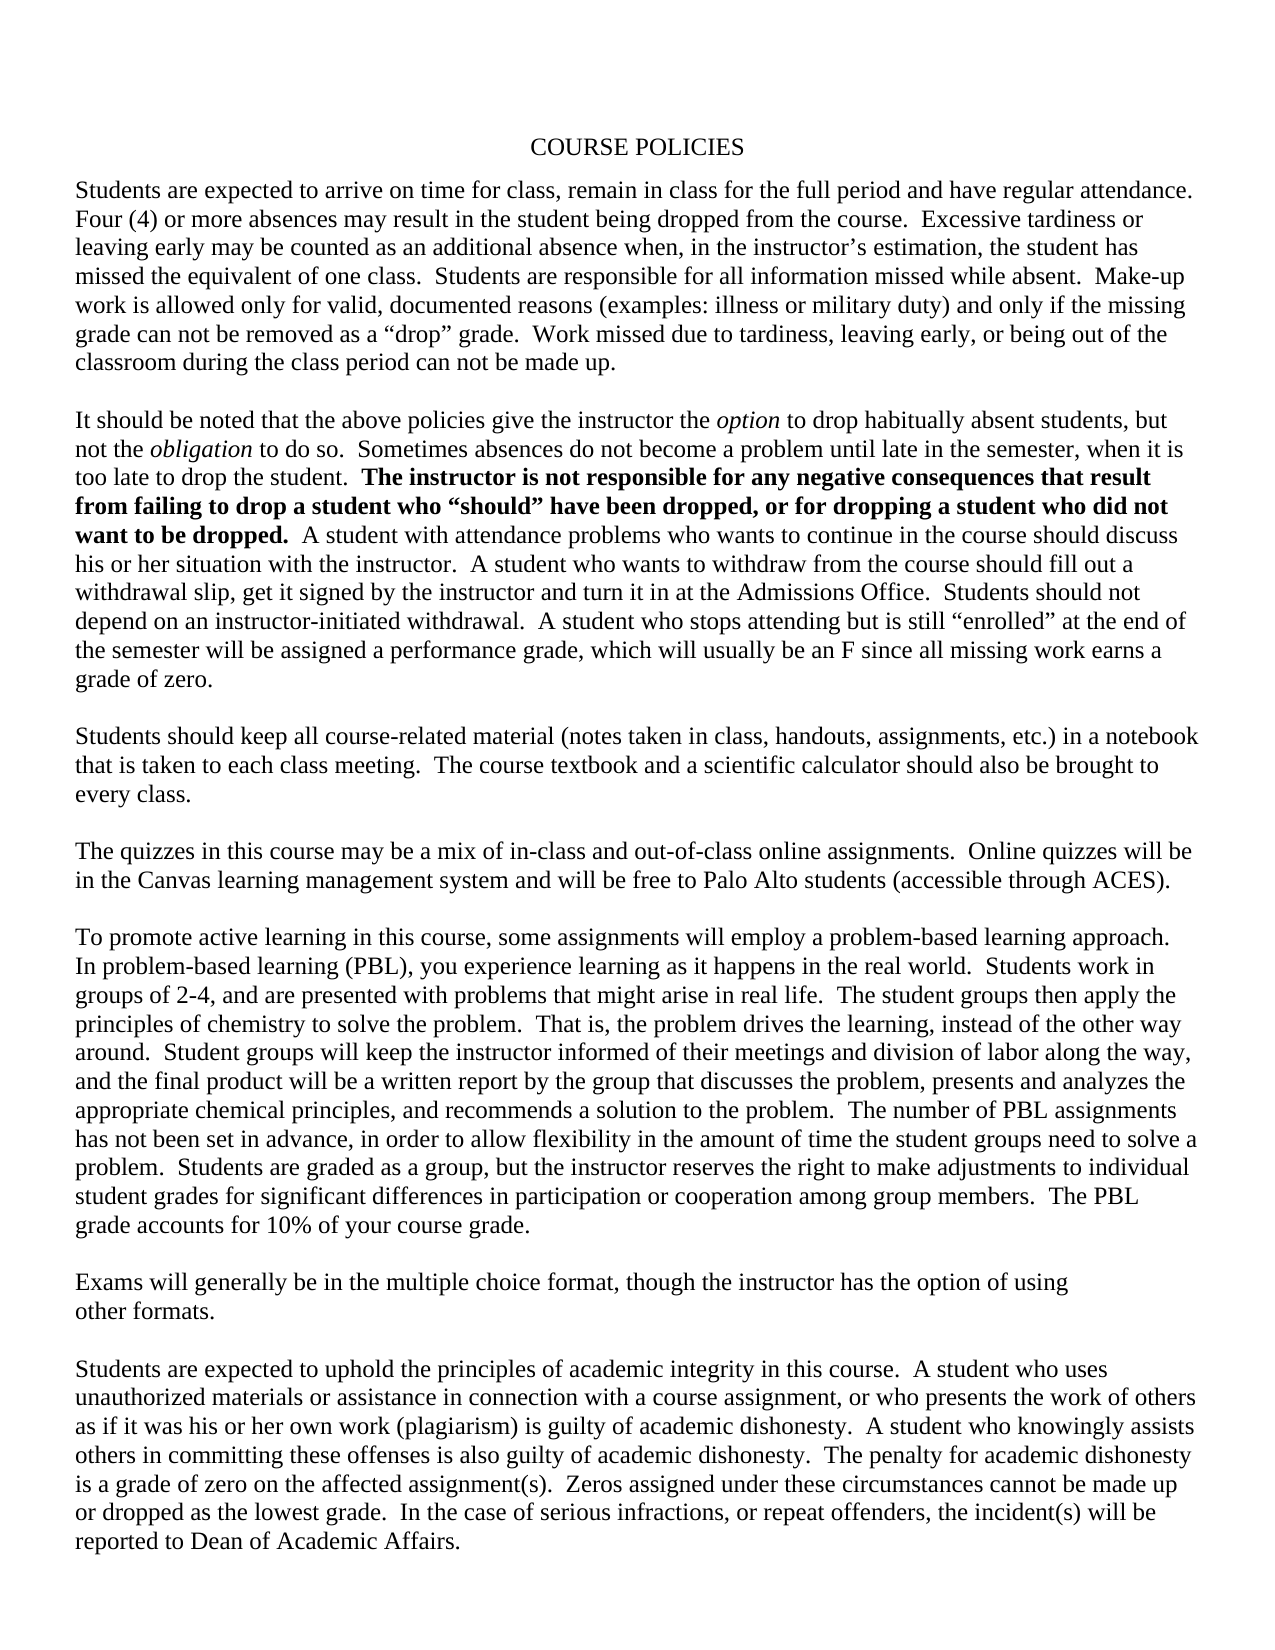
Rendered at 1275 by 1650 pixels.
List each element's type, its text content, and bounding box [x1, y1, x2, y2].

text Students are expected to arrive on time for class, remain in class for the full period and have regular attendance. Four (4) or more absences may result in the student being dropped from the course. Excessive tardiness or leaving early may be counted as an additional absence when, in the instructor’s estimation, the student has missed the equivalent of one class. Students are responsible for all information missed while absent. Make-up work is allowed only for valid, documented reasons (examples: illness or military duty) and only if the missing grade can not be removed as a “drop” grade. Work missed due to tardiness, leaving early, or being out of the classroom during the class period can not be made up. [75, 175, 1200, 376]
text It should be noted that the above policies give the instructor the option to drop habitually absent students, but not the obligation to do so. Sometimes absences do not become a problem until late in the semester, when it is too late to drop the student. The instructor is not responsible for any negative consequences that result from failing to drop a student who “should” have been dropped, or for dropping a student who did not want to be dropped. A student with attendance problems who wants to continue in the course should discuss his or her situation with the instructor. A student who wants to withdraw from the course should fill out a withdrawal slip, get it signed by the instructor and turn it in at the Admissions Office. Students should not depend on an instructor-initiated withdrawal. A student who stops attending but is still “enrolled” at the end of the semester will be assigned a performance grade, which will usually be an F since all missing work earns a grade of zero. [75, 405, 1200, 692]
text Exams will generally be in the multiple choice format, though the instructor has the option of using other formats. [75, 1267, 1125, 1325]
text To promote active learning in this course, some assignments will employ a problem-based learning approach. In problem-based learning (PBL), you experience learning as it happens in the real world. Students work in groups of 2-4, and are presented with problems that might arise in real life. The student groups then apply the principles of chemistry to solve the problem. That is, the problem drives the learning, instead of the other way around. Student groups will keep the instructor informed of their meetings and division of labor along the way, and the final product will be a written report by the group that discusses the problem, presents and analyzes the appropriate chemical principles, and recommends a solution to the problem. The number of PBL assignments has not been set in advance, in order to allow flexibility in the amount of time the student groups need to solve a problem. Students are graded as a group, but the instructor reserves the right to make adjustments to individual student grades for significant differences in participation or cooperation among group members. The PBL grade accounts for 10% of your course grade. [75, 922, 1200, 1239]
text The quizzes in this course may be a mix of in-class and out-of-class online assignments. Online quizzes will be in the Canvas learning management system and will be free to Palo Alto students (accessible through ACES). [75, 836, 1200, 894]
text Students are expected to uphold the principles of academic integrity in this course. A student who uses unauthorized materials or assistance in connection with a course assignment, or who presents the work of others as if it was his or her own work (plagiarism) is guilty of academic dishonesty. A student who knowingly assists others in committing these offenses is also guilty of academic dishonesty. The penalty for academic dishonesty is a grade of zero on the affected assignment(s). Zeros assigned under these circumstances cannot be made up or dropped as the lowest grade. In the case of serious infractions, or repeat offenders, the incident(s) will be reported to Dean of Academic Affairs. [75, 1354, 1200, 1555]
text COURSE POLICIES [75, 132, 1200, 161]
text Students should keep all course-related material (notes taken in class, handouts, assignments, etc.) in a notebook that is taken to each class meeting. The course textbook and a scientific calculator should also be brought to every class. [75, 721, 1200, 807]
